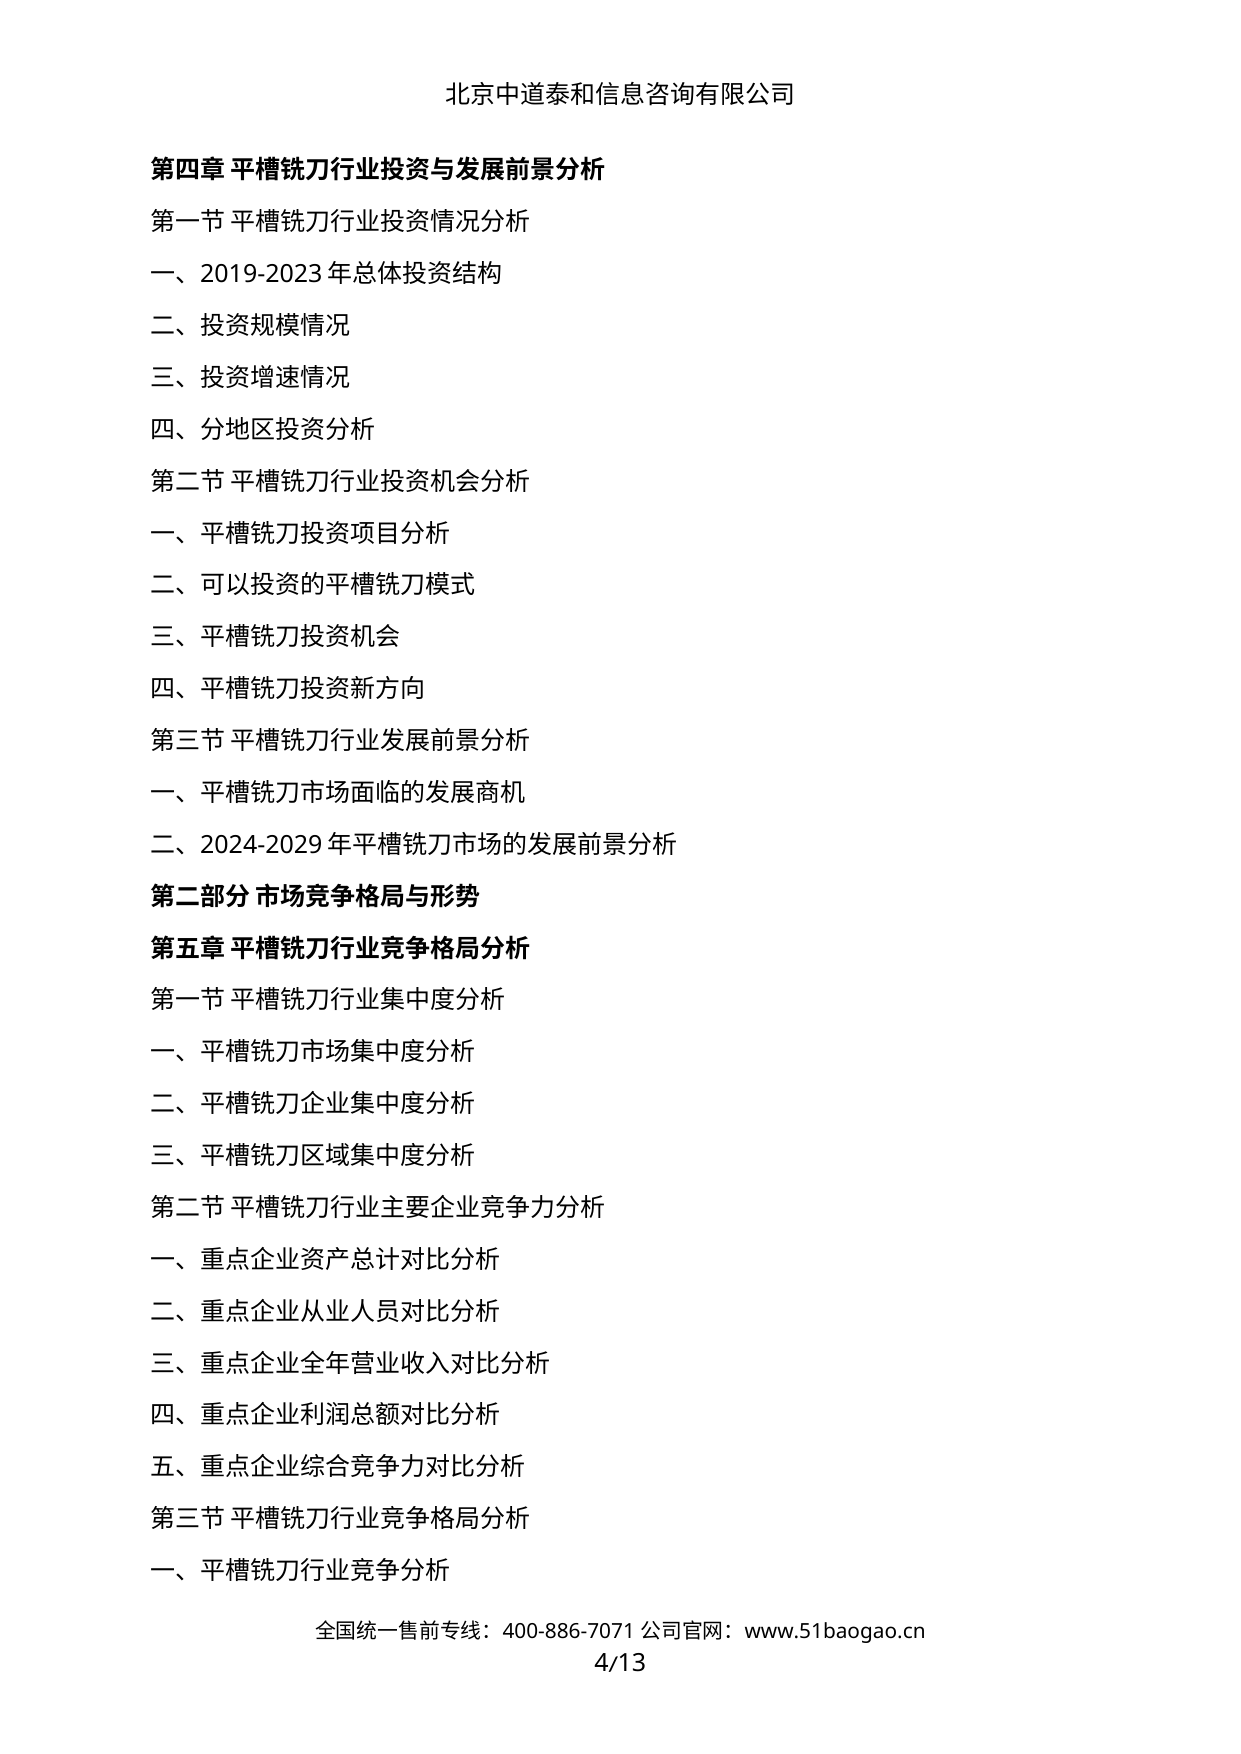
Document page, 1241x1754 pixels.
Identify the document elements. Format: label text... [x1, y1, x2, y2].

text 三、平槽铣刀投资机会 [150, 617, 1090, 653]
text 一、2019-2023年总体投资结构 [150, 254, 1090, 290]
text 一、平槽铣刀市场面临的发展商机 [150, 772, 1090, 809]
text 一、平槽铣刀行业竞争分析 [150, 1551, 1090, 1587]
text 二、投资规模情况 [150, 306, 1090, 342]
text 第一节 平槽铣刀行业投资情况分析 [150, 202, 1090, 238]
text 三、平槽铣刀区域集中度分析 [150, 1136, 1090, 1172]
text 一、平槽铣刀市场集中度分析 [150, 1032, 1090, 1068]
text 一、平槽铣刀投资项目分析 [150, 513, 1090, 549]
text 三、重点企业全年营业收入对比分析 [150, 1343, 1090, 1379]
text 二、2024-2029年平槽铣刀市场的发展前景分析 [150, 824, 1090, 861]
text 二、重点企业从业人员对比分析 [150, 1291, 1090, 1327]
text 第四章 平槽铣刀行业投资与发展前景分析 [150, 150, 1090, 186]
text 第二节 平槽铣刀行业投资机会分析 [150, 461, 1090, 497]
text 二、平槽铣刀企业集中度分析 [150, 1084, 1090, 1120]
text 五、重点企业综合竞争力对比分析 [150, 1447, 1090, 1483]
text 第三节 平槽铣刀行业竞争格局分析 [150, 1499, 1090, 1535]
text 二、可以投资的平槽铣刀模式 [150, 565, 1090, 601]
text 四、平槽铣刀投资新方向 [150, 669, 1090, 705]
text 第二部分 市场竞争格局与形势 [150, 876, 1090, 912]
text 第五章 平槽铣刀行业竞争格局分析 [150, 928, 1090, 964]
text 三、投资增速情况 [150, 357, 1090, 394]
text 第一节 平槽铣刀行业集中度分析 [150, 980, 1090, 1016]
text 第三节 平槽铣刀行业发展前景分析 [150, 721, 1090, 757]
text 四、分地区投资分析 [150, 409, 1090, 446]
text 第二节 平槽铣刀行业主要企业竞争力分析 [150, 1187, 1090, 1224]
text 一、重点企业资产总计对比分析 [150, 1239, 1090, 1276]
text 四、重点企业利润总额对比分析 [150, 1395, 1090, 1431]
